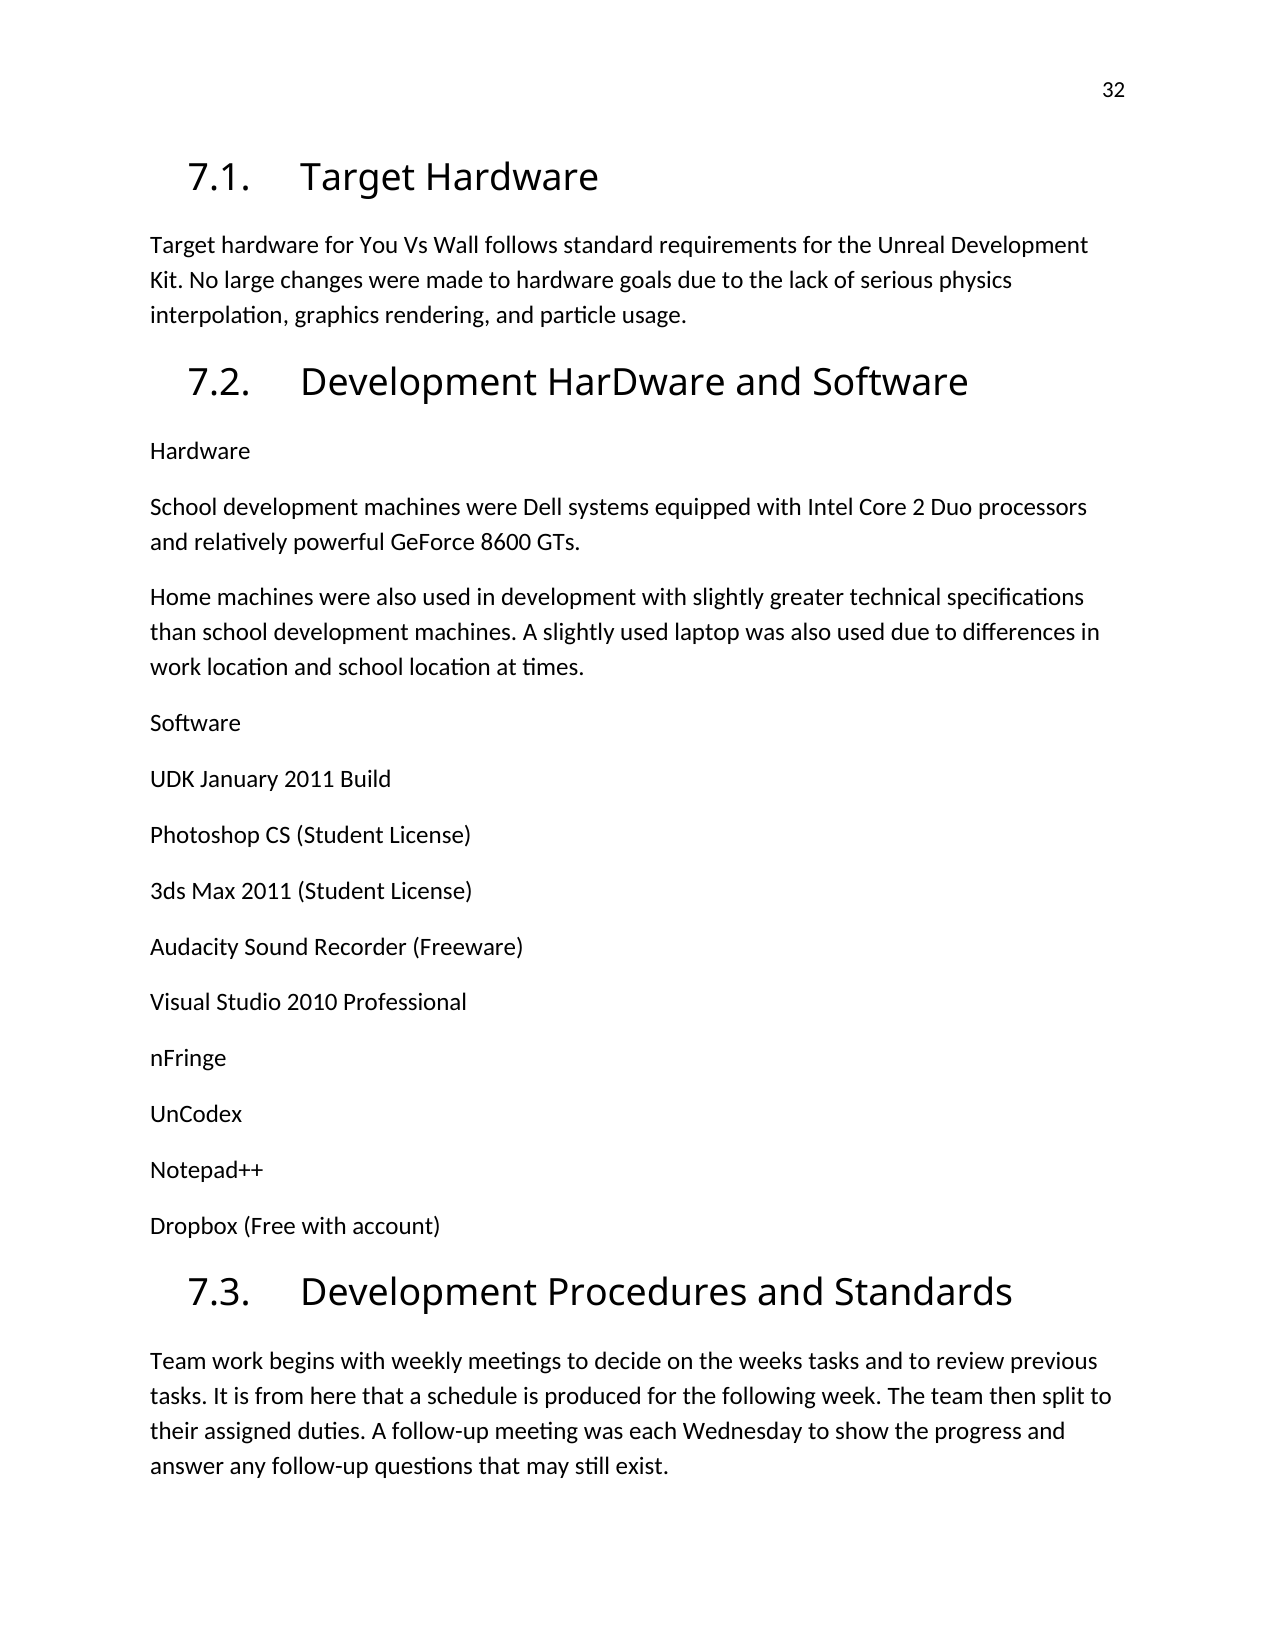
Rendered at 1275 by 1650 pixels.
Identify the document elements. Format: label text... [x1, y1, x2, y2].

text Notepad++ [150, 1154, 1125, 1184]
list Target Hardware [187, 150, 1125, 201]
text nFringe [150, 1042, 1125, 1073]
text Target hardware for You Vs Wall follows standard requirements for the Unreal Development Kit. No large changes were made to hardware goals due to the lack of serious physics interpolation, graphics rendering, and particle usage. [150, 229, 1125, 330]
text School development machines were Dell systems equipped with Intel Core 2 Duo processors and relatively powerful GeForce 8600 GTs. [150, 491, 1125, 556]
text UDK January 2011 Build [150, 763, 1125, 794]
text Team work begins with weekly meetings to decide on the weeks tasks and to review previous tasks. It is from here that a schedule is produced for the following week. The team then split to their assigned duties. A follow-up meeting was each Wednesday to show the progress and answer any follow-up questions that may still exist. [150, 1345, 1125, 1481]
text Home machines were also used in development with slightly greater technical specifications than school development machines. A slightly used laptop was also used due to differences in work location and school location at times. [150, 581, 1125, 682]
text Visual Studio 2010 Professional [150, 986, 1125, 1017]
list Development Procedures and Standards [187, 1266, 1125, 1317]
text 3ds Max 2011 (Student License) [150, 875, 1125, 905]
text Hardware [150, 435, 1125, 465]
text Audacity Sound Recorder (Freeware) [150, 931, 1125, 961]
text Photoshop CS (Student License) [150, 819, 1125, 849]
list Development HarDware and Software [187, 355, 1125, 406]
text Software [150, 707, 1125, 738]
text UnCodex [150, 1098, 1125, 1129]
text Dropbox (Free with account) [150, 1210, 1125, 1240]
